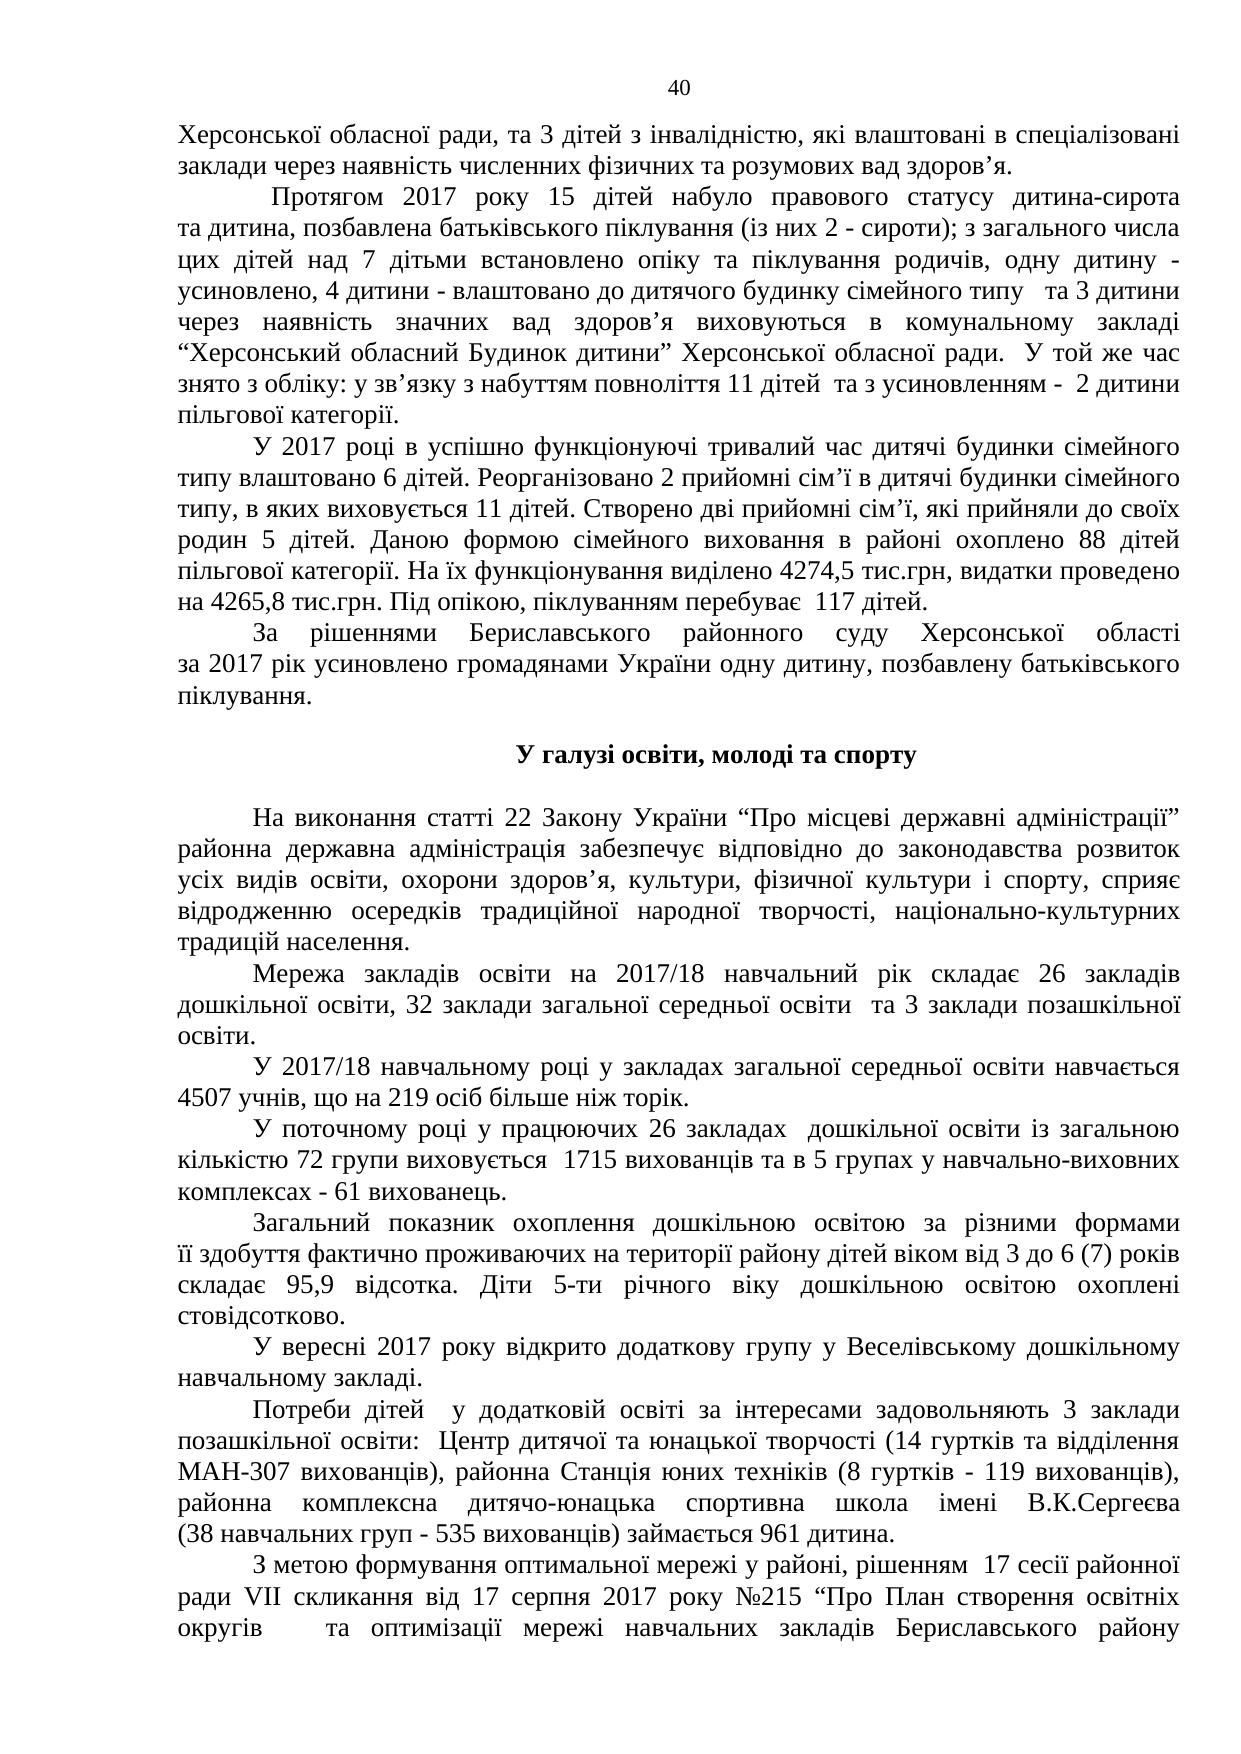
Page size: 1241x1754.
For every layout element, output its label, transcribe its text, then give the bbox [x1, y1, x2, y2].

text Загальний показник охоплення дошкільною освітою за різними формами її здобуття фактично проживаючих на території району дітей віком від 3 до 6 (7) років складає 95,9 відсотка. Діти 5-ти річного віку дошкільною освітою охоплені стовідсотково. [177, 1206, 1181, 1330]
text У 2017 році в успішно функціонуючі тривалий час дитячі будинки сімейного типу влаштовано 6 дітей. Реорганізовано 2 прийомні сім’ї в дитячі будинки сімейного типу, в яких виховується 11 дітей. Створено дві прийомні сім’ї, які прийняли до своїх родин 5 дітей. Даною формою сімейного виховання в районі охоплено 88 дітей пільгової категорії. На їх функціонування виділено 4274,5 тис.грн, видатки проведено на 4265,8 тис.грн. Під опікою, піклуванням перебуває 117 дітей. [177, 429, 1181, 616]
text За рішеннями Бериславського районного суду Херсонської області за 2017 рік усиновлено громадянами України одну дитину, позбавлену батьківського піклування. [177, 616, 1181, 710]
text На виконання статті 22 Закону України “Про місцеві державні адміністрації” районна державна адміністрація забезпечує відповідно до законодавства розвиток усіх видів освіти, охорони здоров’я, культури, фізичної культури і спорту, сприяє відродженню осередків традиційної народної творчості, національно-культурних традицій населення. [177, 801, 1181, 957]
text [177, 1548, 1181, 1642]
text Мережа закладів освіти на 2017/18 навчальний рік складає 26 закладів дошкільної освіти, 32 заклади загальної середньої освіти та 3 заклади позашкільної освіти. [177, 957, 1181, 1050]
text Потреби дітей у додатковій освіті за інтересами задовольняють 3 заклади позашкільної освіти: Центр дитячої та юнацької творчості (14 гуртків та відділення МАН-307 вихованців), районна Станція юних техніків (8 гуртків - 119 вихованців), районна комплексна дитячо-юнацька спортивна школа імені В.К.Сергеєва (38 навчальних груп - 535 вихованців) займається 961 дитина. [177, 1393, 1181, 1548]
text У 2017/18 навчальному році у закладах загальної середньої освіти навчається 4507 учнів, що на 219 осіб більше ніж торік. [177, 1050, 1181, 1112]
text У галузі освіти, молоді та спорту [177, 739, 1181, 770]
text У поточному році у працюючих 26 закладах дошкільної освіти із загальною кількістю 72 групи виховується 1715 вихованців та в 5 групах у навчально-виховних комплексах - 61 вихованець. [177, 1112, 1181, 1206]
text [177, 118, 1181, 180]
text У вересні 2017 року відкрито додаткову групу у Веселівському дошкільному навчальному закладі. [177, 1330, 1181, 1393]
text Протягом 2017 року 15 дітей набуло правового статусу дитина-сирота та дитина, позбавлена батьківського піклування (із них 2 - сироти); з загального числа цих дітей над 7 дітьми встановлено опіку та піклування родичів, одну дитину - усиновлено, 4 дитини - влаштовано до дитячого будинку сімейного типу та 3 дитини через наявність значних вад здоров’я виховуються в комунальному закладі “Херсонський обласний Будинок дитини” Херсонської обласної ради. У той же час знято з обліку: у зв’язку з набуттям повноліття 11 дітей та з усиновленням - 2 дитини пільгової категорії. [177, 180, 1181, 429]
